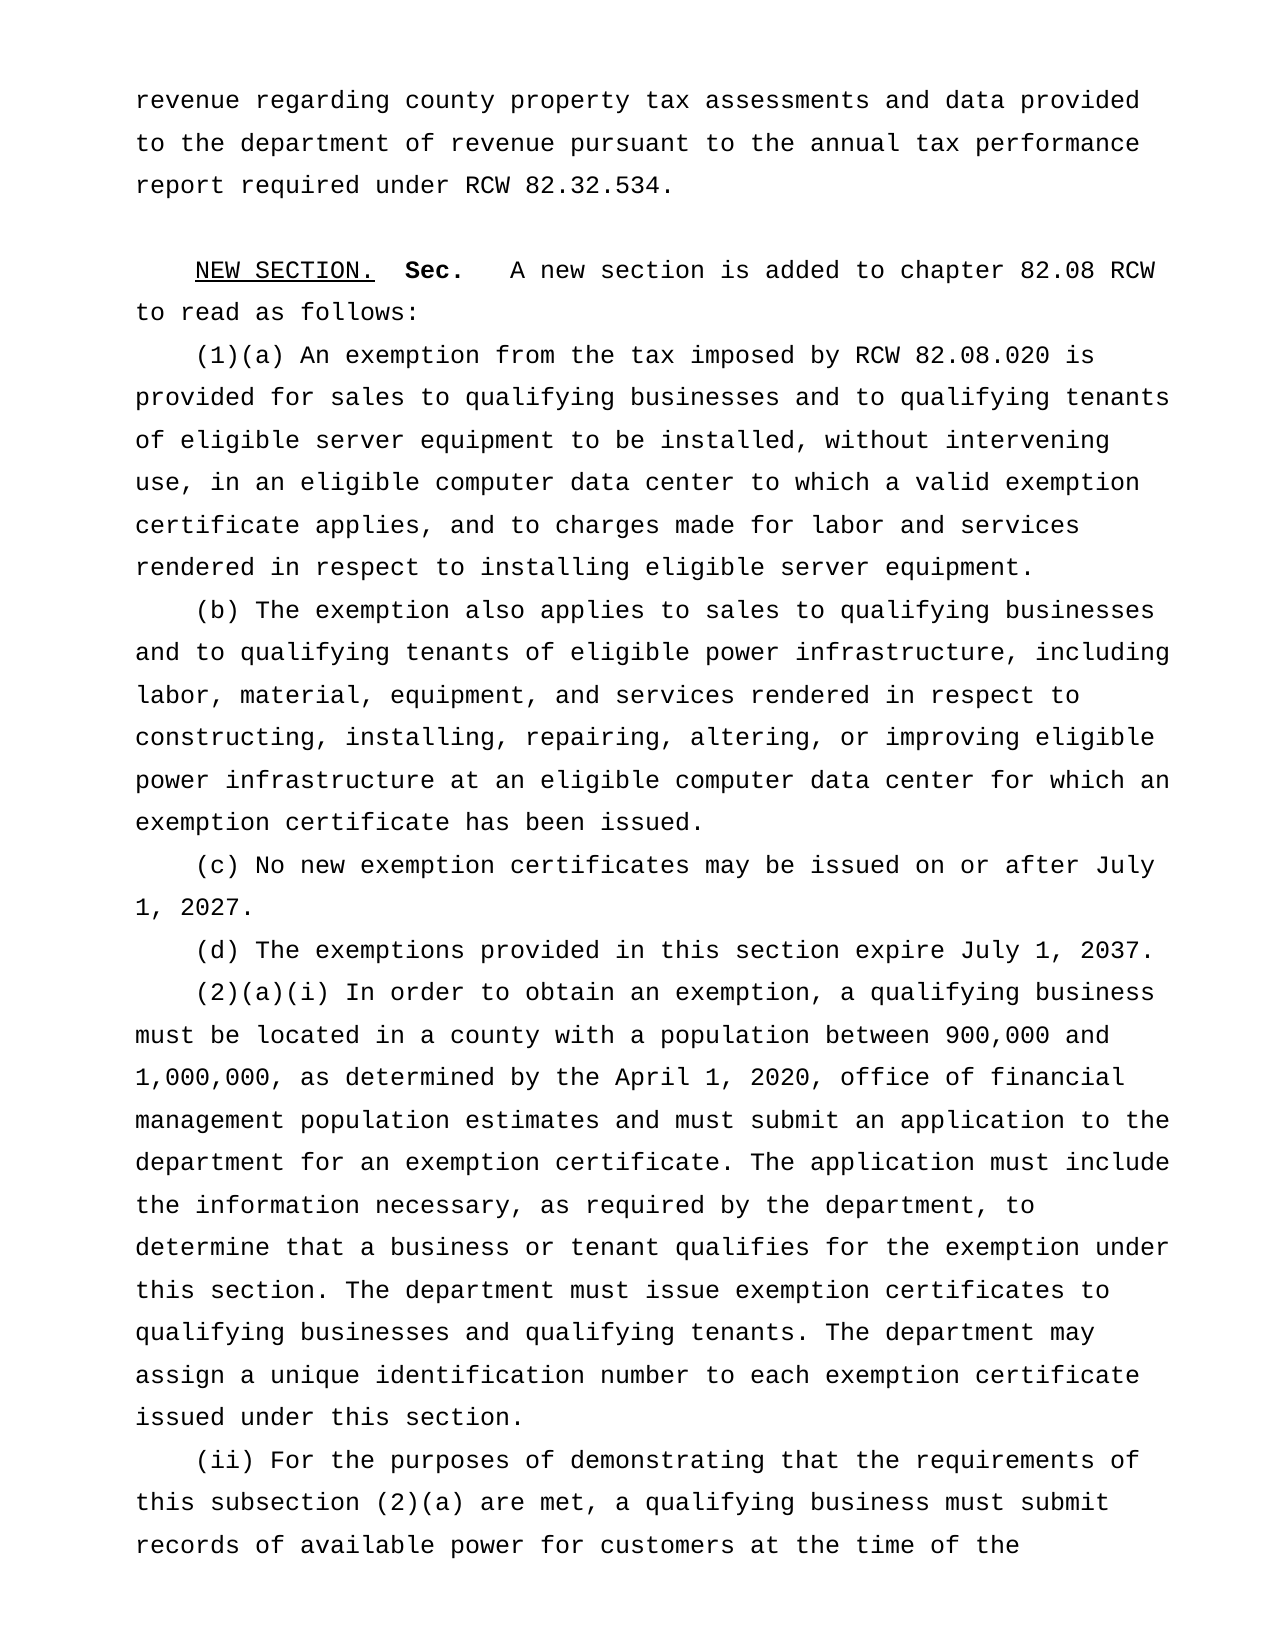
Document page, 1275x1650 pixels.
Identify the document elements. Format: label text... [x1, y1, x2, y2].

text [135, 1434, 1170, 1562]
text (d) The exemptions provided in this section expire July 1, 2037. [135, 924, 1170, 967]
text NEW SECTION. Sec. A new section is added to chapter 82.08 RCW to read as follows: [135, 244, 1170, 329]
text (2)(a)(i) In order to obtain an exemption, a qualifying business must be located in a county with a population between 900,000 and 1,000,000, as determined by the April 1, 2020, office of financial management population estimates and must submit an application to the department for an exemption certificate. The application must include the information necessary, as required by the department, to determine that a business or tenant qualifies for the exemption under this section. The department must issue exemption certificates to qualifying businesses and qualifying tenants. The department may assign a unique identification number to each exemption certificate issued under this section. [135, 967, 1170, 1434]
text (c) No new exemption certificates may be issued on or after July 1, 2027. [135, 839, 1170, 924]
text (b) The exemption also applies to sales to qualifying businesses and to qualifying tenants of eligible power infrastructure, including labor, material, equipment, and services rendered in respect to constructing, installing, repairing, altering, or improving eligible power infrastructure at an eligible computer data center for which an exemption certificate has been issued. [135, 584, 1170, 839]
text (1)(a) An exemption from the tax imposed by RCW 82.08.020 is provided for sales to qualifying businesses and to qualifying tenants of eligible server equipment to be installed, without intervening use, in an eligible computer data center to which a valid exemption certificate applies, and to charges made for labor and services rendered in respect to installing eligible server equipment. [135, 329, 1170, 584]
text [135, 75, 1170, 202]
